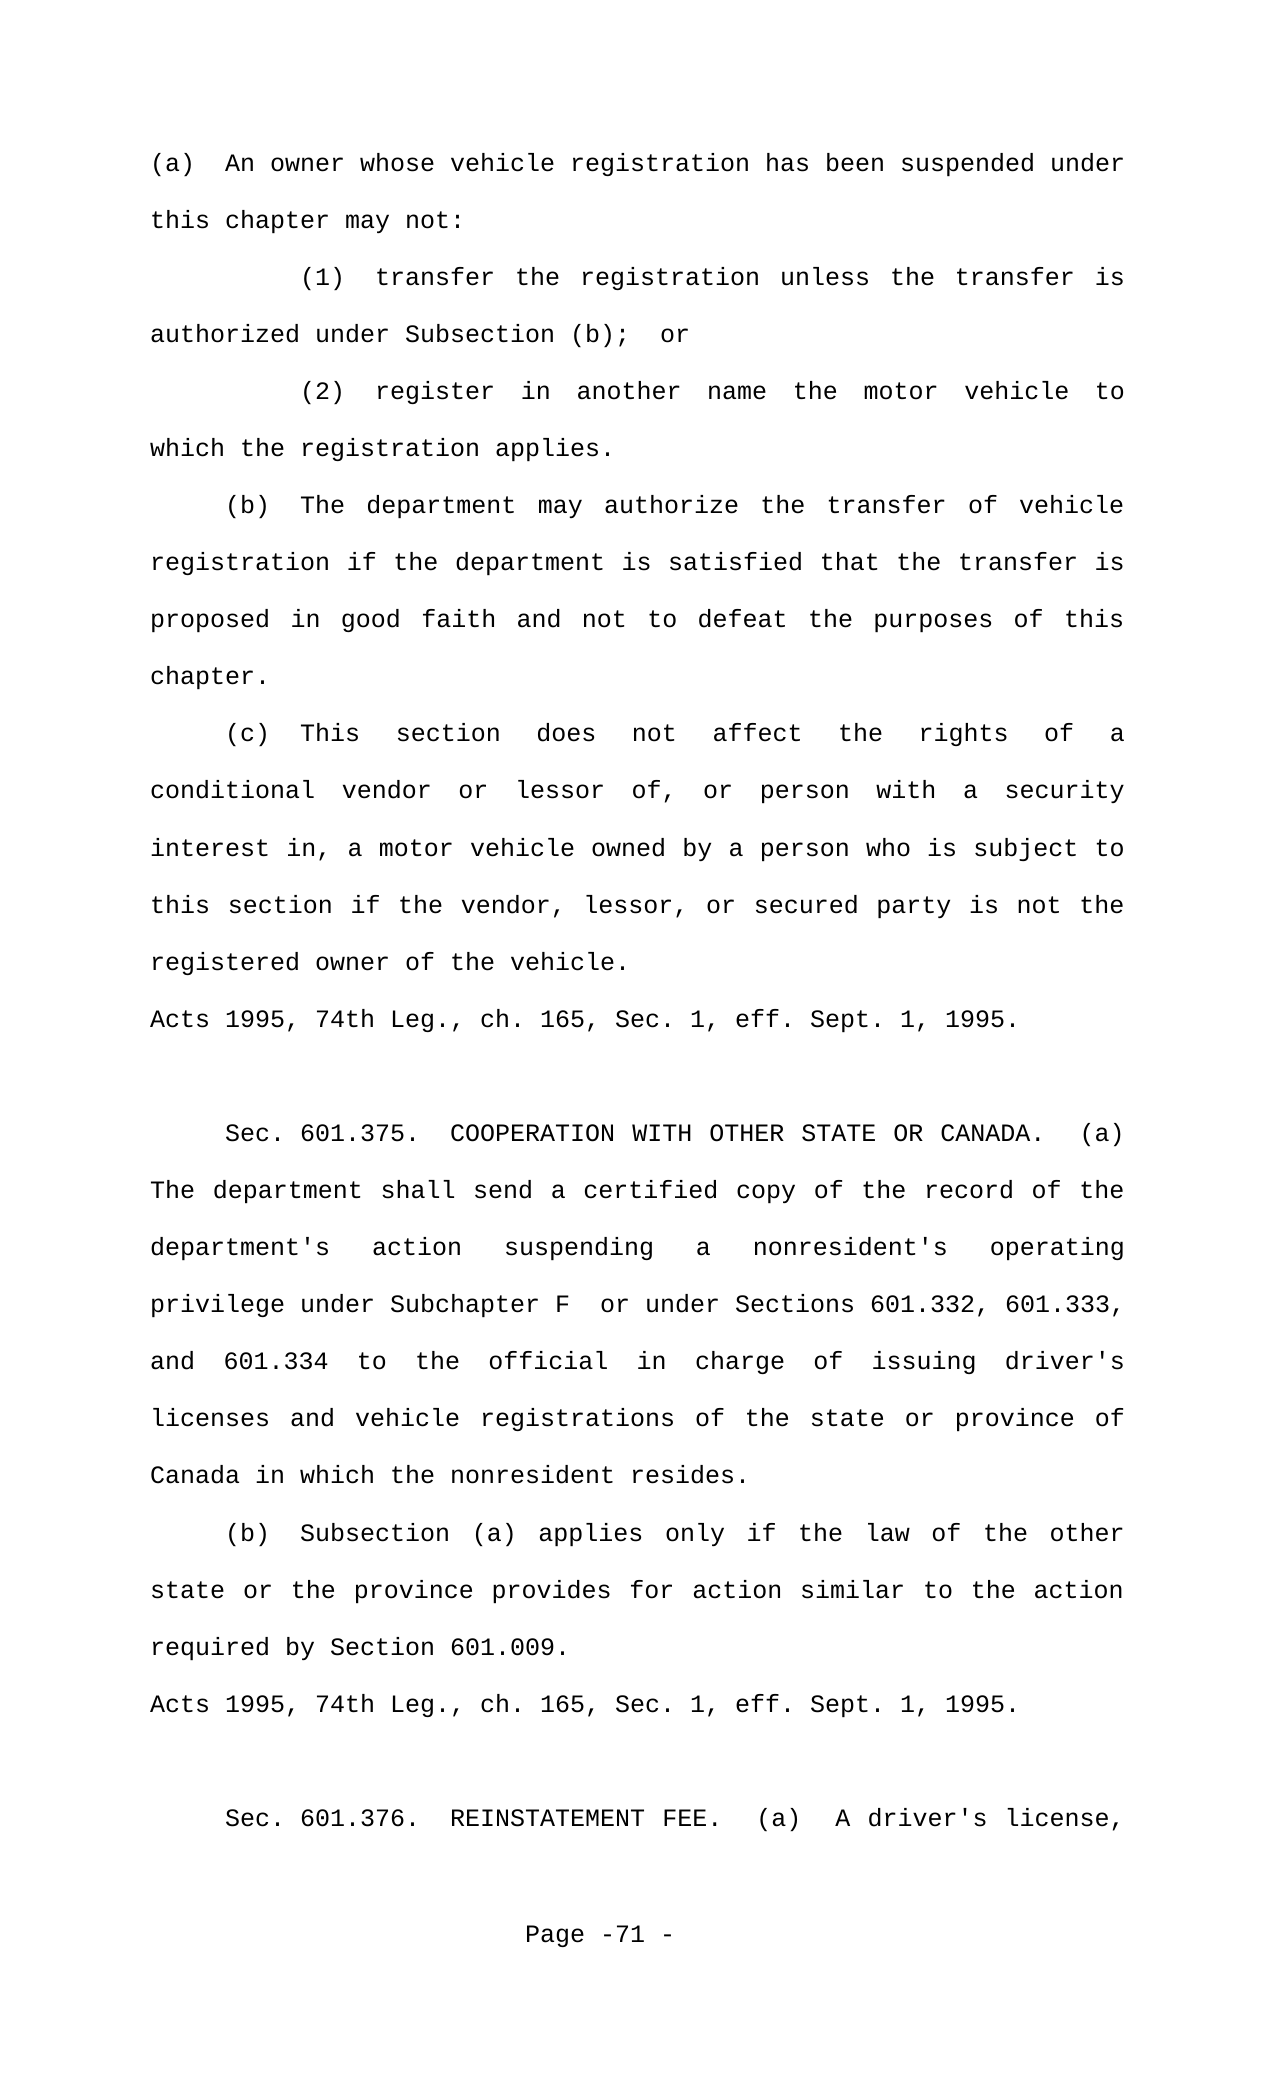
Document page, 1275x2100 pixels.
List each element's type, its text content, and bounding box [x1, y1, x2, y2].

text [150, 150, 1125, 236]
text (2) register in another name the motor vehicle to which the registration applies. [150, 378, 1125, 464]
text (b) The department may authorize the transfer of vehicle registration if the department is satisfied that the transfer is proposed in good faith and not to defeat the purposes of this chapter. [150, 492, 1125, 692]
text (1) transfer the registration unless the transfer is authorized under Subsection (b); or [150, 264, 1125, 350]
text (b) Subsection (a) applies only if the law of the other state or the province provides for action similar to the action required by Section 601.009. [150, 1520, 1125, 1663]
text Acts 1995, 74th Leg., ch. 165, Sec. 1, eff. Sept. 1, 1995. [150, 1006, 1125, 1035]
text Acts 1995, 74th Leg., ch. 165, Sec. 1, eff. Sept. 1, 1995. [150, 1691, 1125, 1720]
text (c) This section does not affect the rights of a conditional vendor or lessor of, or person with a security interest in, a motor vehicle owned by a person who is subject to this section if the vendor, lessor, or secured party is not the registered owner of the vehicle. [150, 721, 1125, 978]
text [150, 1805, 1125, 1834]
text Sec. 601.375. COOPERATION WITH OTHER STATE OR CANADA. (a) The department shall send a certified copy of the record of the department's action suspending a nonresident's operating privilege under Subchapter F or under Sections 601.332, 601.333, and 601.334 to the official in charge of issuing driver's licenses and vehicle registrations of the state or province of Canada in which the nonresident resides. [150, 1120, 1125, 1491]
